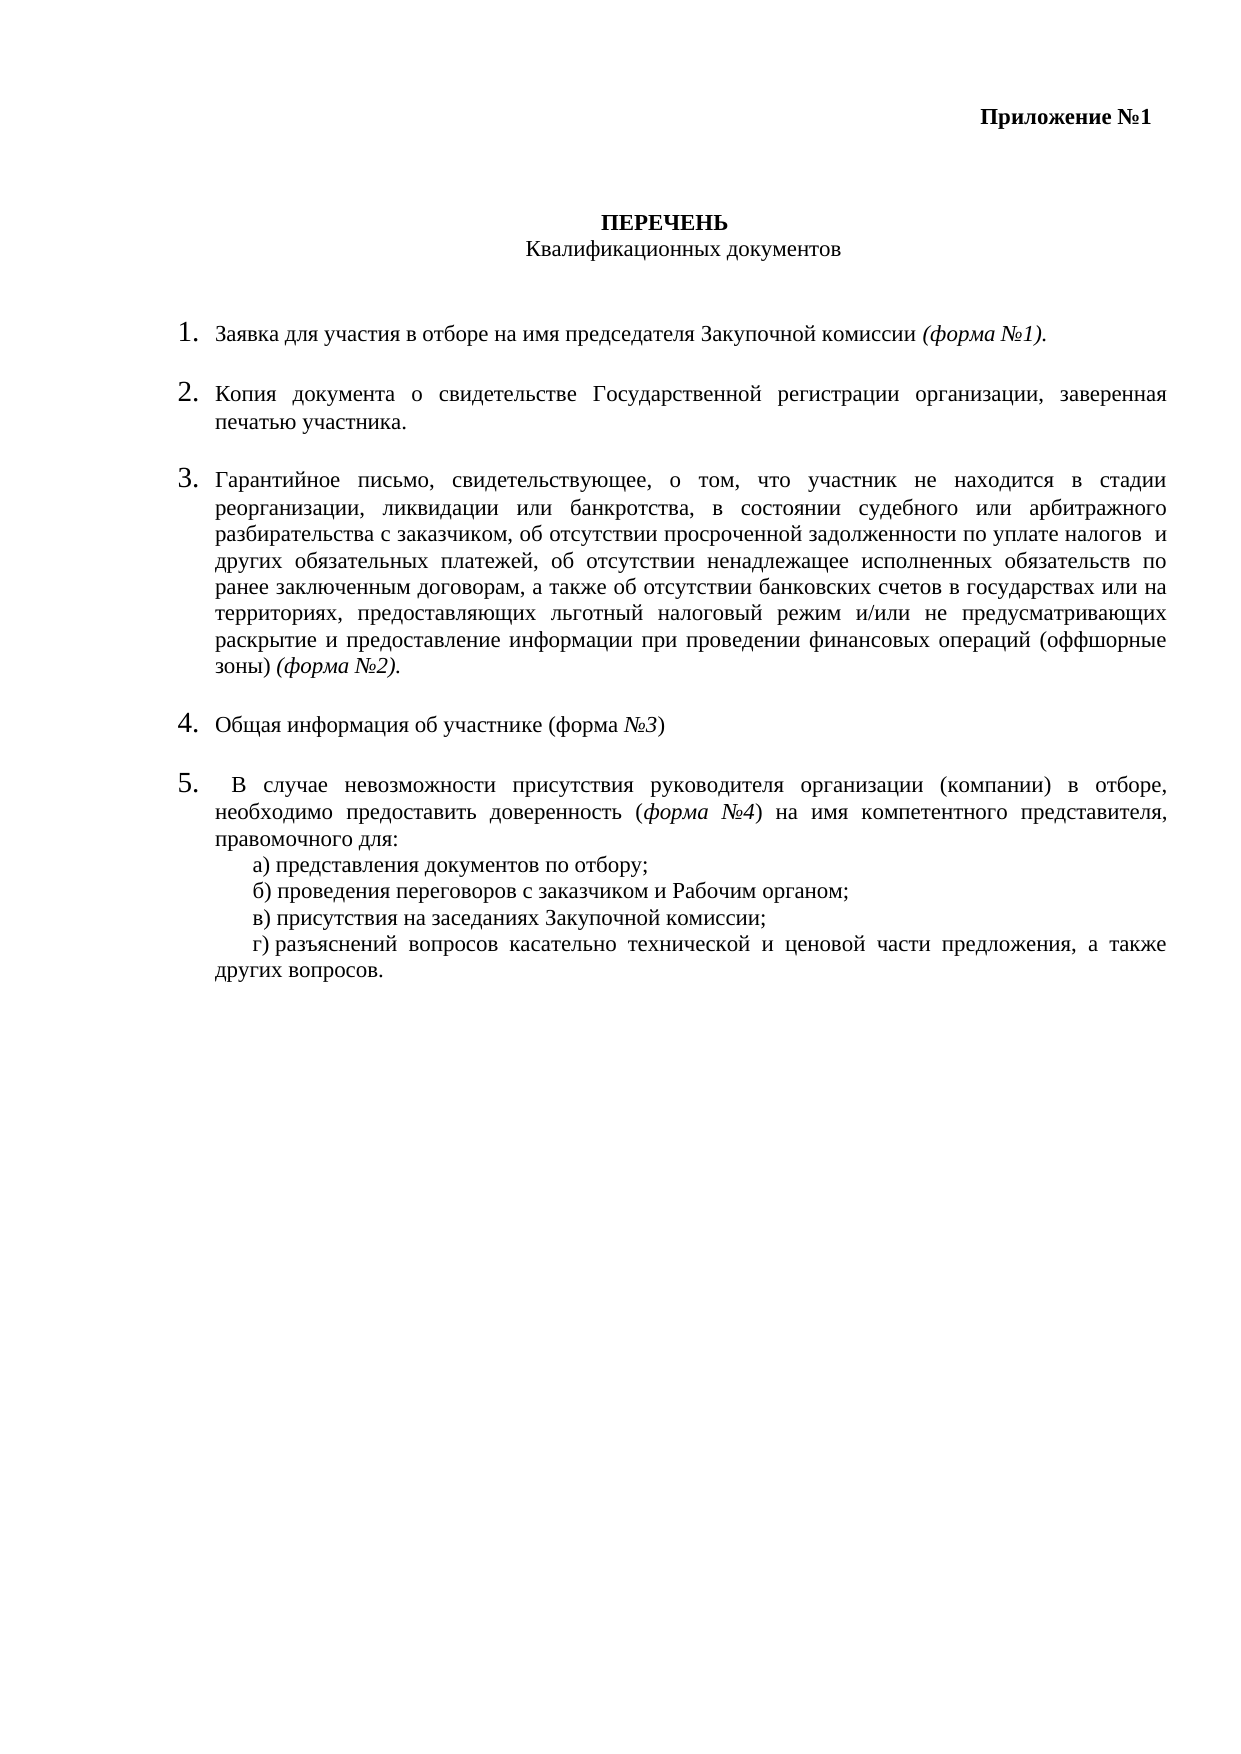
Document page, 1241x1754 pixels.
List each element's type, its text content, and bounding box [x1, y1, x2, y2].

text а) представления документов по отбору; [215, 851, 1168, 877]
list В случае невозможности присутствия руководителя организации (компании) в отборе, необходимо предоставить доверенность (форма №4) на имя компетентного представителя, правомочного для: [177, 765, 1168, 851]
text ПЕРЕЧЕНЬ [177, 209, 1152, 235]
list Общая информация об участнике (форма №3) [177, 705, 1168, 738]
text Квалификационных документов [177, 235, 1190, 262]
list Гарантийное письмо, свидетельствующее, о том, что участник не находится в стадии реорганизации, ликвидации или банкротства, в состоянии судебного или арбитражного разбирательства с заказчиком, об отсутствии просроченной задолженности по уплате налогов и других обязательных платежей, об отсутствии ненадлежащее исполненных обязательств по ранее заключенным договорам, а также об отсутствии банковских счетов в государствах или на территориях, предоставляющих льготный налоговый режим и/или не предусматривающих раскрытие и предоставление информации при проведении финансовых операций (оффшорные зоны) (форма №2). [177, 460, 1168, 678]
list Заявка для участия в отборе на имя председателя Закупочной комиссии (форма №1). [177, 314, 1168, 348]
text в) присутствия на заседаниях Закупочной комиссии; [215, 904, 1168, 930]
text б) проведения переговоров с заказчиком и Рабочим органом; [215, 877, 1168, 904]
text г) разъяснений вопросов касательно технической и ценовой части предложения, а также других вопросов. [215, 930, 1168, 983]
text Приложение №1 [177, 103, 1152, 130]
list Копия документа о свидетельстве Государственной регистрации организации, заверенная печатью участника. [177, 374, 1168, 434]
